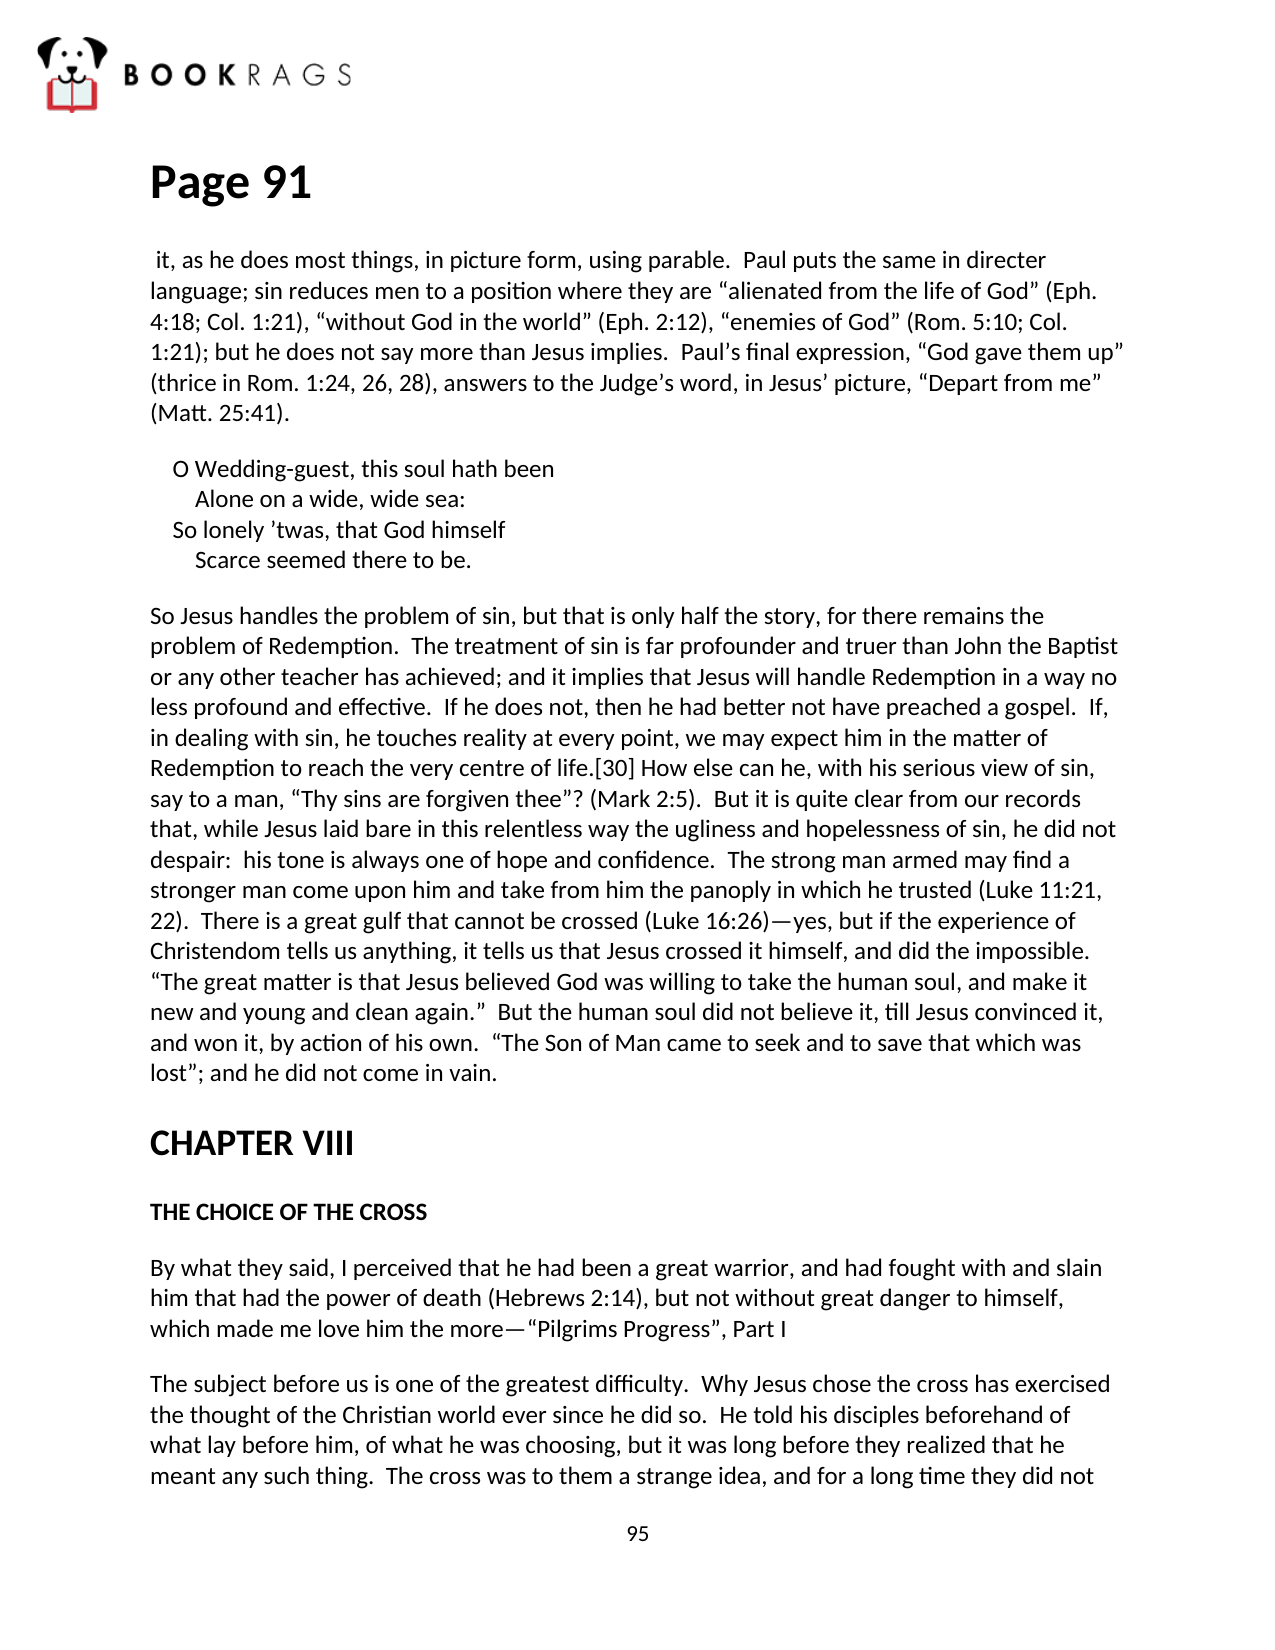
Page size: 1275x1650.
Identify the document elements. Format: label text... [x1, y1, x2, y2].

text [150, 1368, 1125, 1490]
picture [37, 37, 351, 113]
text THE CHOICE OF THE CROSS [150, 1196, 1125, 1227]
text it, as he does most things, in picture form, using parable. Paul puts the same in directer language; sin reduces men to a position where they are “alienated from the life of God” (Eph. 4:18; Col. 1:21), “without God in the world” (Eph. 2:12), “enemies of God” (Rom. 5:10; Col. 1:21); but he does not say more than Jesus implies. Paul’s final expression, “God gave them up” (thrice in Rom. 1:24, 26, 28), answers to the Judge’s word, in Jesus’ picture, “Depart from me” (Matt. 25:41). [150, 244, 1125, 428]
text CHAPTER VIII [150, 1119, 1125, 1165]
text By what they said, I perceived that he had been a great warrior, and had fought with and slain him that had the power of death (Hebrews 2:14), but not without great danger to himself, which made me love him the more—­“Pilgrims Progress”, Part I [150, 1252, 1125, 1343]
text So Jesus handles the problem of sin, but that is only half the story, for there remains the problem of Redemption. The treatment of sin is far profounder and truer than John the Baptist or any other teacher has achieved; and it implies that Jesus will handle Redemption in a way no less profound and effective. If he does not, then he had better not have preached a gospel. If, in dealing with sin, he touches reality at every point, we may expect him in the matter of Redemption to reach the very centre of life.[30] How else can he, with his serious view of sin, say to a man, “Thy sins are forgiven thee”? (Mark 2:5). But it is quite clear from our records that, while Jesus laid bare in this relentless way the ugliness and hopelessness of sin, he did not despair: his tone is always one of hope and confidence. The strong man armed may find a stronger man come upon him and take from him the panoply in which he trusted (Luke 11:21, 22). There is a great gulf that cannot be crossed (Luke 16:26)—­yes, but if the experience of Christendom tells us anything, it tells us that Jesus crossed it himself, and did the impossible. “The great matter is that Jesus believed God was willing to take the human soul, and make it new and young and clean again.” But the human soul did not believe it, till Jesus convinced it, and won it, by action of his own. “The Son of Man came to seek and to save that which was lost”; and he did not come in vain. [150, 600, 1125, 1088]
text Page 91 [150, 150, 1125, 211]
text O Wedding-guest, this soul hath been Alone on a wide, wide sea: So lonely ’twas, that God himself Scarce seemed there to be. [150, 453, 1125, 575]
